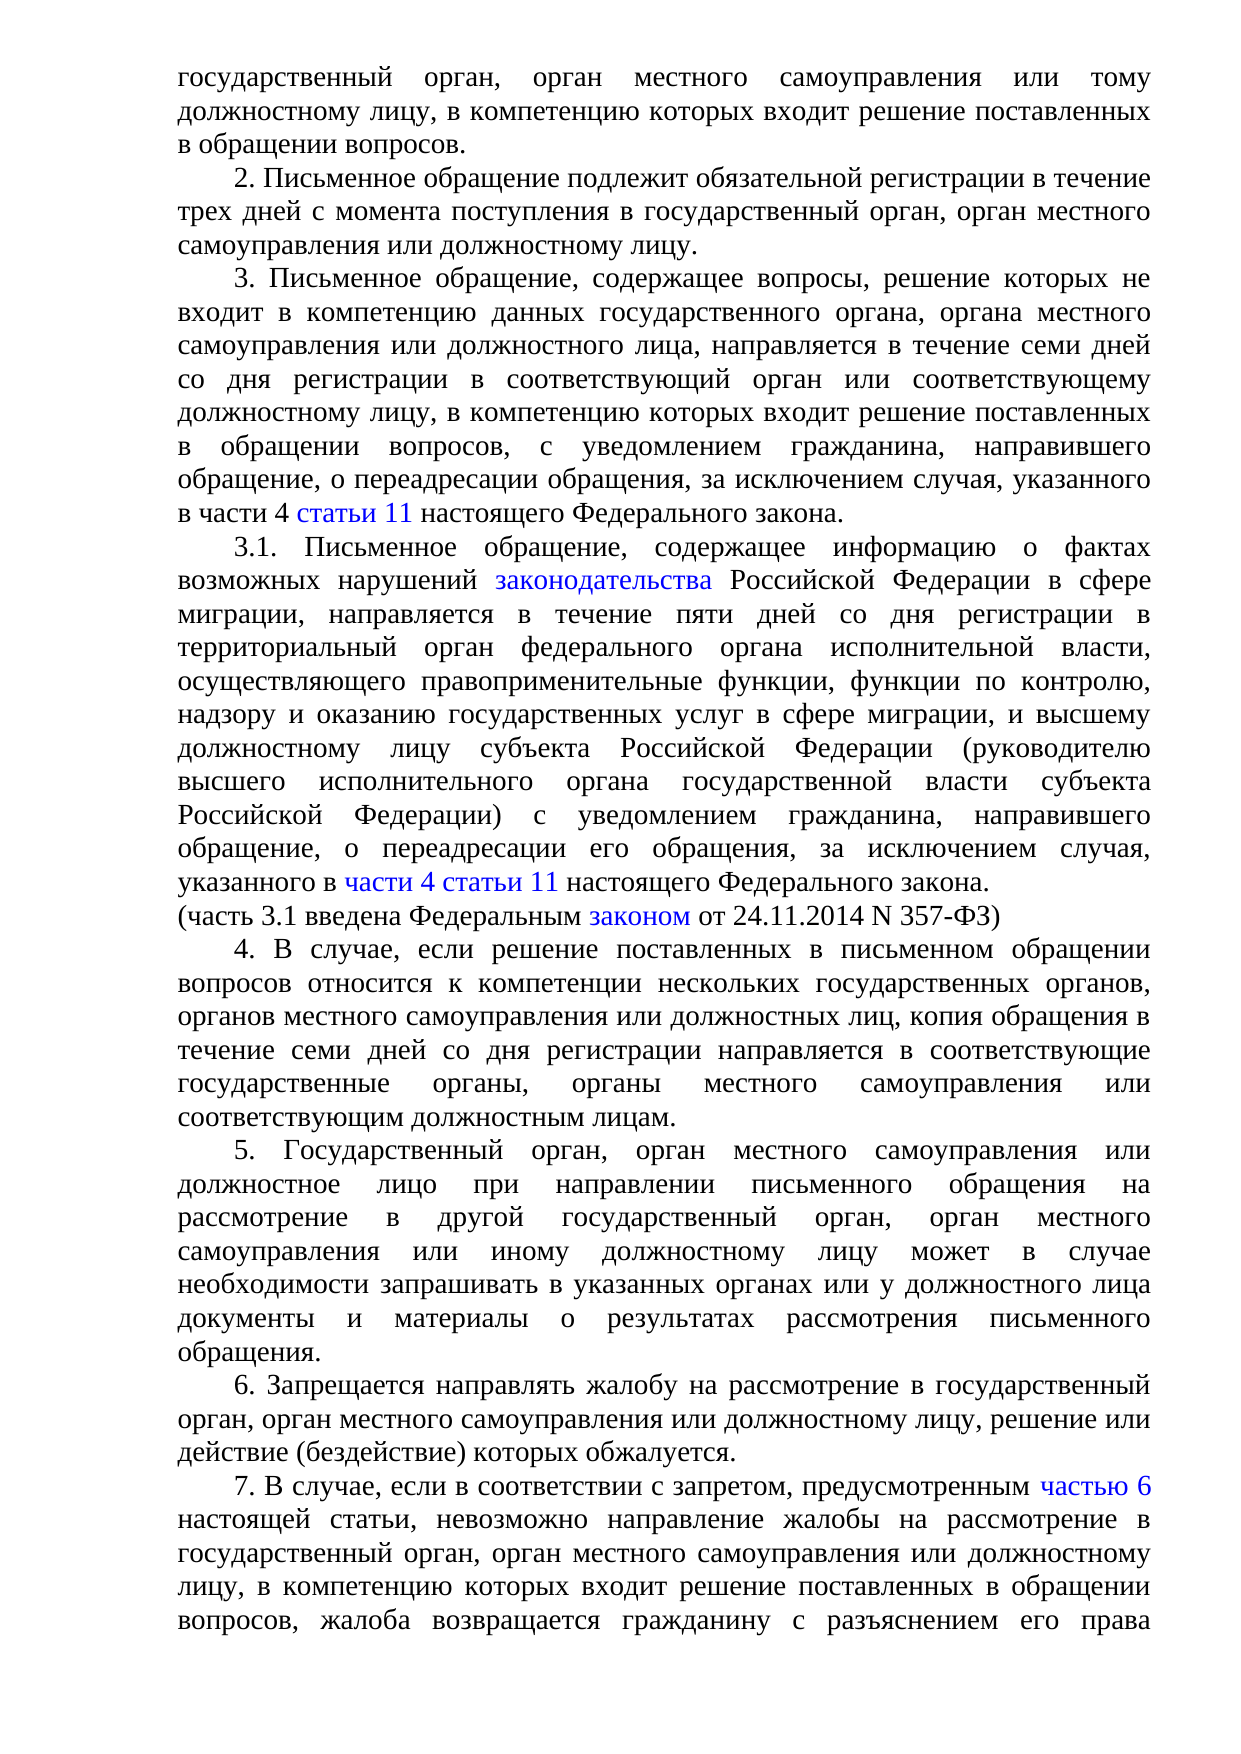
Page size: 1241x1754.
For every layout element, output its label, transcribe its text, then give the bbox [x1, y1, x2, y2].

text 5. Государственный орган, орган местного самоуправления или должностное лицо при направлении письменного обращения на рассмотрение в другой государственный орган, орган местного самоуправления или иному должностному лицу может в случае необходимости запрашивать в указанных органах или у должностного лица документы и материалы о результатах рассмотрения письменного обращения. [177, 1132, 1152, 1367]
text 3.1. Письменное обращение, содержащее информацию о фактах возможных нарушений законодательства Российской Федерации в сфере миграции, направляется в течение пяти дней со дня регистрации в территориальный орган федерального органа исполнительной власти, осуществляющего правоприменительные функции, функции по контролю, надзору и оказанию государственных услуг в сфере миграции, и высшему должностному лицу субъекта Российской Федерации (руководителю высшего исполнительного органа государственной власти субъекта Российской Федерации) с уведомлением гражданина, направившего обращение, о переадресации его обращения, за исключением случая, указанного в части 4 статьи 11 настоящего Федерального закона. [177, 529, 1152, 898]
text 6. Запрещается направлять жалобу на рассмотрение в государственный орган, орган местного самоуправления или должностному лицу, решение или действие (бездействие) которых обжалуется. [177, 1367, 1152, 1468]
text 2. Письменное обращение подлежит обязательной регистрации в течение трех дней с момента поступления в государственный орган, орган местного самоуправления или должностному лицу. [177, 160, 1152, 260]
text 4. В случае, если решение поставленных в письменном обращении вопросов относится к компетенции нескольких государственных органов, органов местного самоуправления или должностных лиц, копия обращения в течение семи дней со дня регистрации направляется в соответствующие государственные органы, органы местного самоуправления или соответствующим должностным лицам. [177, 931, 1152, 1132]
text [177, 1468, 1152, 1636]
text 3. Письменное обращение, содержащее вопросы, решение которых не входит в компетенцию данных государственного органа, органа местного самоуправления или должностного лица, направляется в течение семи дней со дня регистрации в соответствующий орган или соответствующему должностному лицу, в компетенцию которых входит решение поставленных в обращении вопросов, с уведомлением гражданина, направившего обращение, о переадресации обращения, за исключением случая, указанного в части 4 статьи 11 настоящего Федерального закона. [177, 260, 1152, 529]
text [177, 59, 1152, 160]
text (часть 3.1 введена Федеральным законом от 24.11.2014 N 357-ФЗ) [177, 898, 1152, 931]
